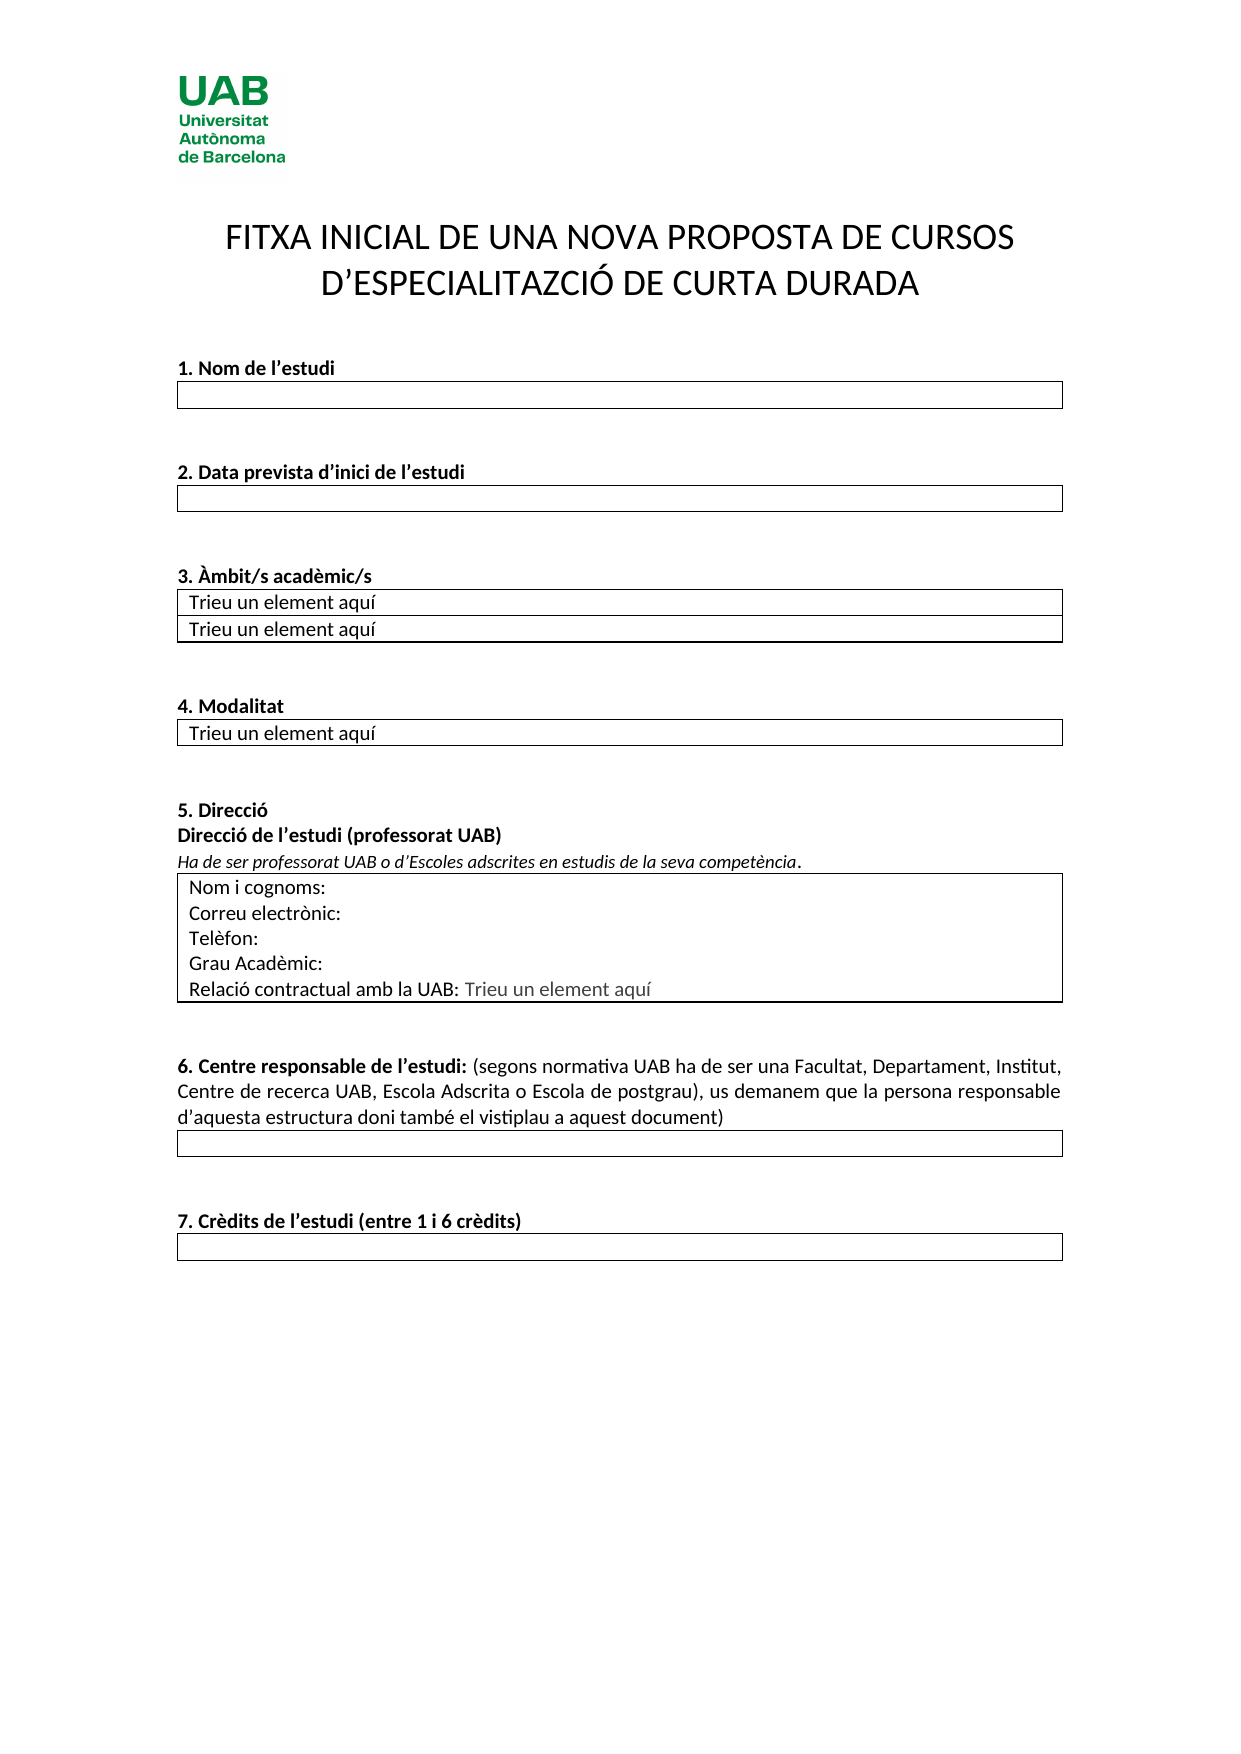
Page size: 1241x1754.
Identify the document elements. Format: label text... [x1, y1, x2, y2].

table_header [178, 382, 1062, 407]
text 3. Àmbit/s acadèmic/s [177, 563, 1063, 588]
table_header Nom i cognoms: Correu electrònic: Telèfon: Grau Acadèmic: Relació contractual amb la UAB: [178, 874, 1062, 1001]
table_header [178, 1234, 1062, 1260]
table_header [178, 1131, 1062, 1156]
table_header [178, 486, 1062, 511]
table_header [178, 590, 1062, 615]
table_cell [178, 616, 1062, 641]
text FITXA INICIAL DE UNA NOVA PROPOSTA DE CURSOS D’ESPECIALITAZCIÓ DE CURTA DURADA [177, 213, 1063, 305]
picture [177, 73, 288, 185]
text 4. Modalitat [177, 693, 1063, 719]
text Direcció de l’estudi (professorat UAB) [177, 822, 1063, 848]
text Ha de ser professorat UAB o d’Escoles adscrites en estudis de la seva competència. [177, 848, 1063, 873]
text 7. Crèdits de l’estudi (entre 1 i 6 crèdits) [177, 1208, 1063, 1233]
text 1. Nom de l’estudi [177, 356, 1063, 381]
text 6. Centre responsable de l’estudi: (segons normativa UAB ha de ser una Facultat, Departament, Institut, Centre de recerca UAB, Escola Adscrita o Escola de postgrau), us demanem que la persona responsable d’aquesta estructura doni també el vistiplau a aquest document) [177, 1053, 1063, 1129]
text 5. Direcció [177, 797, 1063, 822]
text 2. Data prevista d’inici de l’estudi [177, 459, 1063, 485]
table_header [178, 720, 1062, 745]
